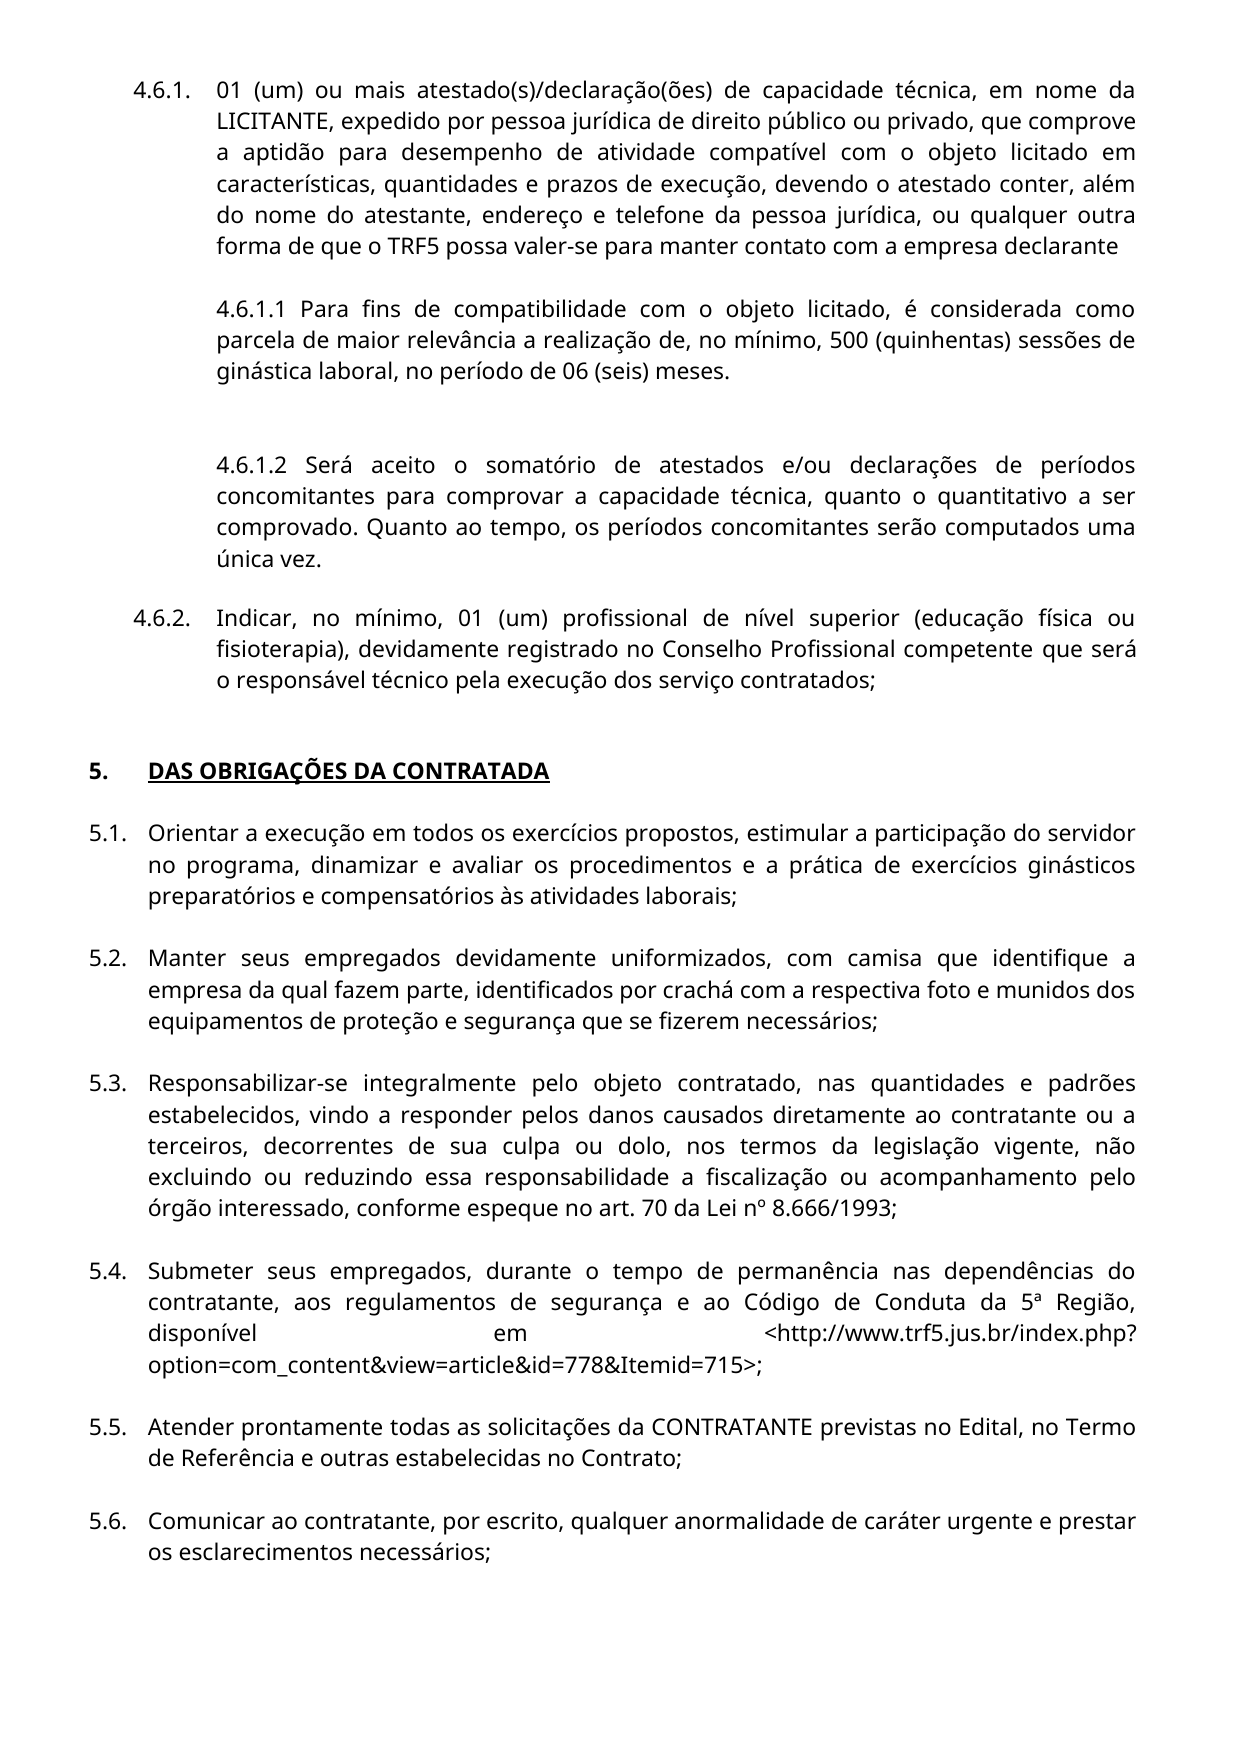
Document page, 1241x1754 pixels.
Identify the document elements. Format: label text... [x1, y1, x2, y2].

list onselho Profissional competente ; [133, 602, 1137, 696]
list Orientar a execução em todos os exercícios propostos, estimular a participação do servidor no programa, dinamizar e avaliar os procedimentos e a prática de exercícios ginásticos preparatórios e compensatórios às atividades laborais; [89, 817, 1137, 911]
list Responsabilizar-se integralmente pelo objeto contratado, nas quantidades e padrões estabelecidos, vindo a responder pelos danos causados diretamente ao contratante ou a terceiros, decorrentes de sua culpa ou dolo, nos termos da legislação vigente, não excluindo ou reduzindo essa responsabilidade a fiscalização ou acompanhamento pelo órgão interessado, conforme espeque no art. 70 da Lei nº 8.666/1993; [89, 1067, 1137, 1224]
list Submeter seus empregados, durante o tempo de permanência nas dependências do contratante, aos regulamentos de segurança e ao Código de Conduta da 5ª Região, disponível em <http://www.trf5.jus.br/index.php?option=com_content&view=article&id=778&Itemid=715>; [89, 1255, 1137, 1380]
list 01 (um) ou mais atestado(s)/declaração(ões) de capacidade técnica, em nome da LICITANTE, expedido por pessoa jurídica de direito público ou privado, que comprove a aptidão para desempenho de atividade compatível com o objeto licitado em características, quantidades e prazos de execução, devendo o atestado conter, além do nome do atestante, endereço e telefone da pessoa jurídica, ou qualquer outra forma de que o TRF5 possa valer-se para manter contato com a empresa declarante [133, 74, 1137, 261]
list Atender prontamente todas as solicitações da CONTRATANTE previstas no Edital, no Termo de Referência e outras estabelecidas no Contrato; [89, 1411, 1137, 1474]
list DAS OBRIGAÇÕES DA CONTRATADA [89, 755, 1137, 786]
list Comunicar ao contratante, por escrito, qualquer anormalidade de caráter urgente e prestar os esclarecimentos necessários; [89, 1505, 1137, 1567]
list Manter seus empregados devidamente uniformizados, com camisa que identifique a empresa da qual fazem parte, identificados por crachá com a respectiva foto e munidos dos equipamentos de proteção e segurança que se fizerem necessários; [89, 942, 1137, 1036]
